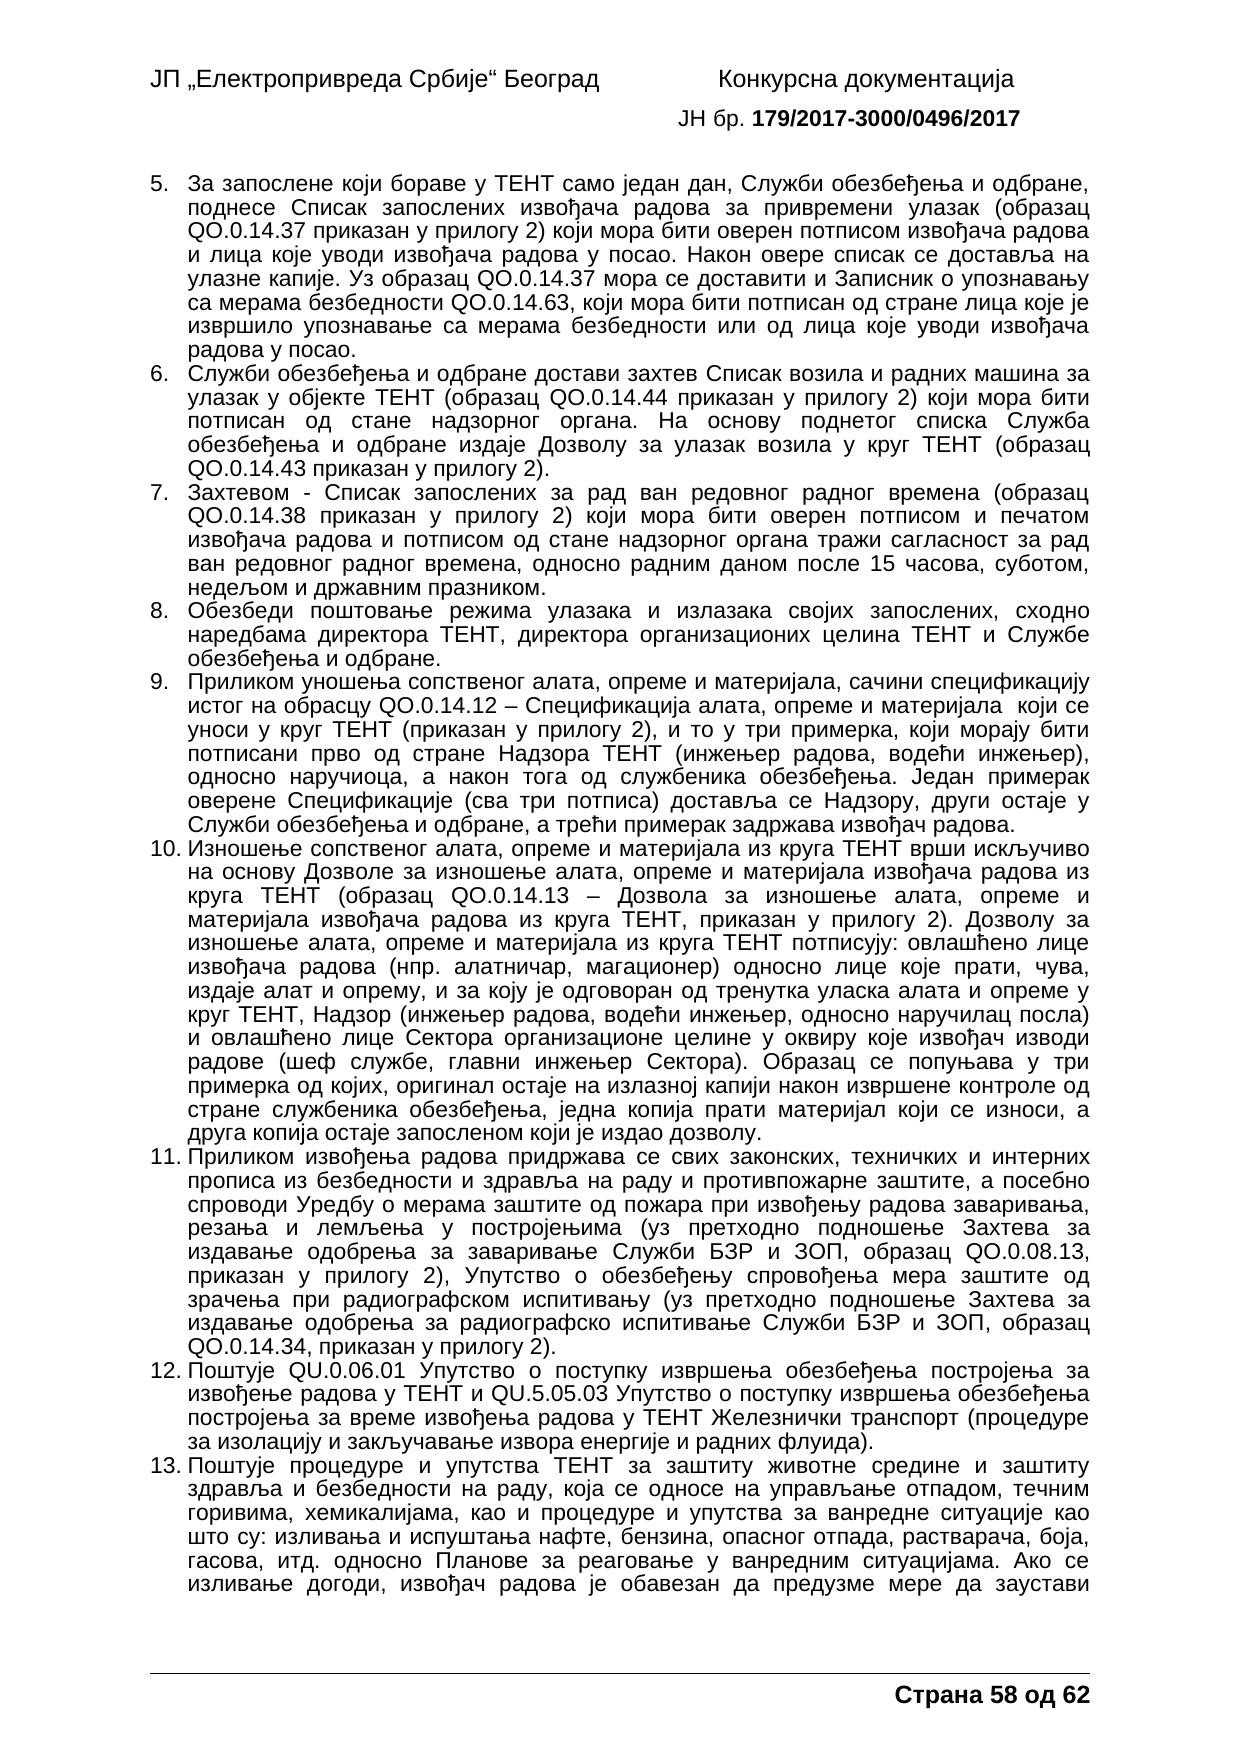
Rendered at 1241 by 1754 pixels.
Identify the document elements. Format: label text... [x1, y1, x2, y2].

list Обезбеди поштовање режима улазака и излазака својих запослених, сходно наредбама директора ТЕНТ, директора организационих целина ТЕНТ и Службе обезбеђења и одбране. [150, 600, 1090, 671]
list Захтевом - Списак запослених за рад ван редовног радног времена (образац QO.0.14.38 приказан у прилогу 2) који мора бити оверен потписом и печатом извођача радова и потписом од стане надзорног органа тражи сагласност за рад ван редовног радног времена, односно радним даном после 15 часова, суботом, недељом и државним празником. [150, 481, 1090, 600]
list За запослене који бораве у ТЕНТ само један дан, Служби обезбеђења и одбране, поднесе Списак запослених извођача радова за привремени улазак (образац QO.0.14.37 приказан у прилогу 2) који мора бити оверен потписом извођача радова и лица које уводи извођача радова у посао. Након овере списак се доставља на улазне капије. Уз образац QO.0.14.37 мора се доставити и Записник о упознавању са мерама безбедности QO.0.14.63, који мора бити потписан од стране лица које је извршило упознавање са мерама безбедности или од лица које уводи извођача радова у посао. [150, 173, 1090, 362]
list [150, 1454, 1090, 1597]
list Поштује QU.0.06.01 Упутство o поступку извршења обезбеђења постројења за извођење радова у ТЕНТ и QU.5.05.03 Упутство o поступку извршења обезбеђења постројења за време извођења радова у ТЕНТ Железнички транспорт (процедуре за изолацију и закључавање извора енергије и радних флуида). [150, 1359, 1090, 1454]
list Служби обезбеђења и одбране достави захтев Списак возила и радних машина за улазак у објекте ТЕНТ (образац QO.0.14.44 приказан у прилогу 2) који мора бити потписан од стане надзорног органа. На основу поднетог списка Служба обезбеђења и одбране издаје Дозволу за улазак возила у круг ТЕНТ (образац QO.0.14.43 приказан у прилогу 2). [150, 362, 1090, 481]
list Приликом извођења радова придржава се свих законских, техничких и интерних прописа из безбедности и здравља на раду и противпожарне заштите, а посебно спроводи Уредбу о мерама заштите од пожара при извођењу радова заваривања, резања и лемљења у постројењима (уз претходно подношење Захтева за издавање одобрења за заваривање Служби БЗР и ЗОП, образац QO.0.08.13, приказан у прилогу 2), Упутство о обезбеђењу спровођења мера заштите од зрачења при радиографском испитивању (уз претходно подношење Захтева за издавање одобрења за радиографско испитивање Служби БЗР и ЗОП, образац QO.0.14.34, приказан у прилогу 2). [150, 1146, 1090, 1359]
list Приликом уношења сопственог алата, опреме и материјала, сачини спецификацију истог на обрасцу QO.0.14.12 – Спецификација алата, опреме и материјала који се уноси у круг ТЕНТ (приказан у прилогу 2), и то у три примерка, који морају бити потписани прво од стране Надзора ТЕНТ (инжењер радова, водећи инжењер), односно наручиоца, а након тога од службеника обезбеђења. Један примерак оверене Спецификације (сва три потписа) доставља се Надзору, други остаје у Служби обезбеђења и одбране, а трећи примерак задржава извођач радова. [150, 671, 1090, 837]
list Изношење сопственог алата, опреме и материјала из круга ТЕНТ врши искључиво на основу Дозволе за изношење алата, опреме и материјала извођача радова из круга ТЕНТ (образац QO.0.14.13 – Дозвола за изношење алата, опреме и материјала извођача радова из круга ТЕНТ, приказан у прилогу 2). Дозволу за изношење алата, опреме и материјала из круга ТЕНТ потписују: овлашћено лице извођача радова (нпр. алатничар, магационер) односно лице које прати, чува, издаје алат и опрему, и за коју је одговоран од тренутка уласка алата и опреме у круг ТЕНТ, Надзор (инжењер радова, водећи инжењер, односно наручилац посла) и овлашћено лице Сектора организационе целине у оквиру које извођач изводи радове (шеф службе, главни инжењер Сектора). Образац се попуњава у три примерка од којих, оригинал остаје на излазној капији након извршене контроле од стране службеника обезбеђења, једна копија прати материјал који се износи, а друга копија остаје запосленом који је издао дозволу. [150, 837, 1090, 1146]
